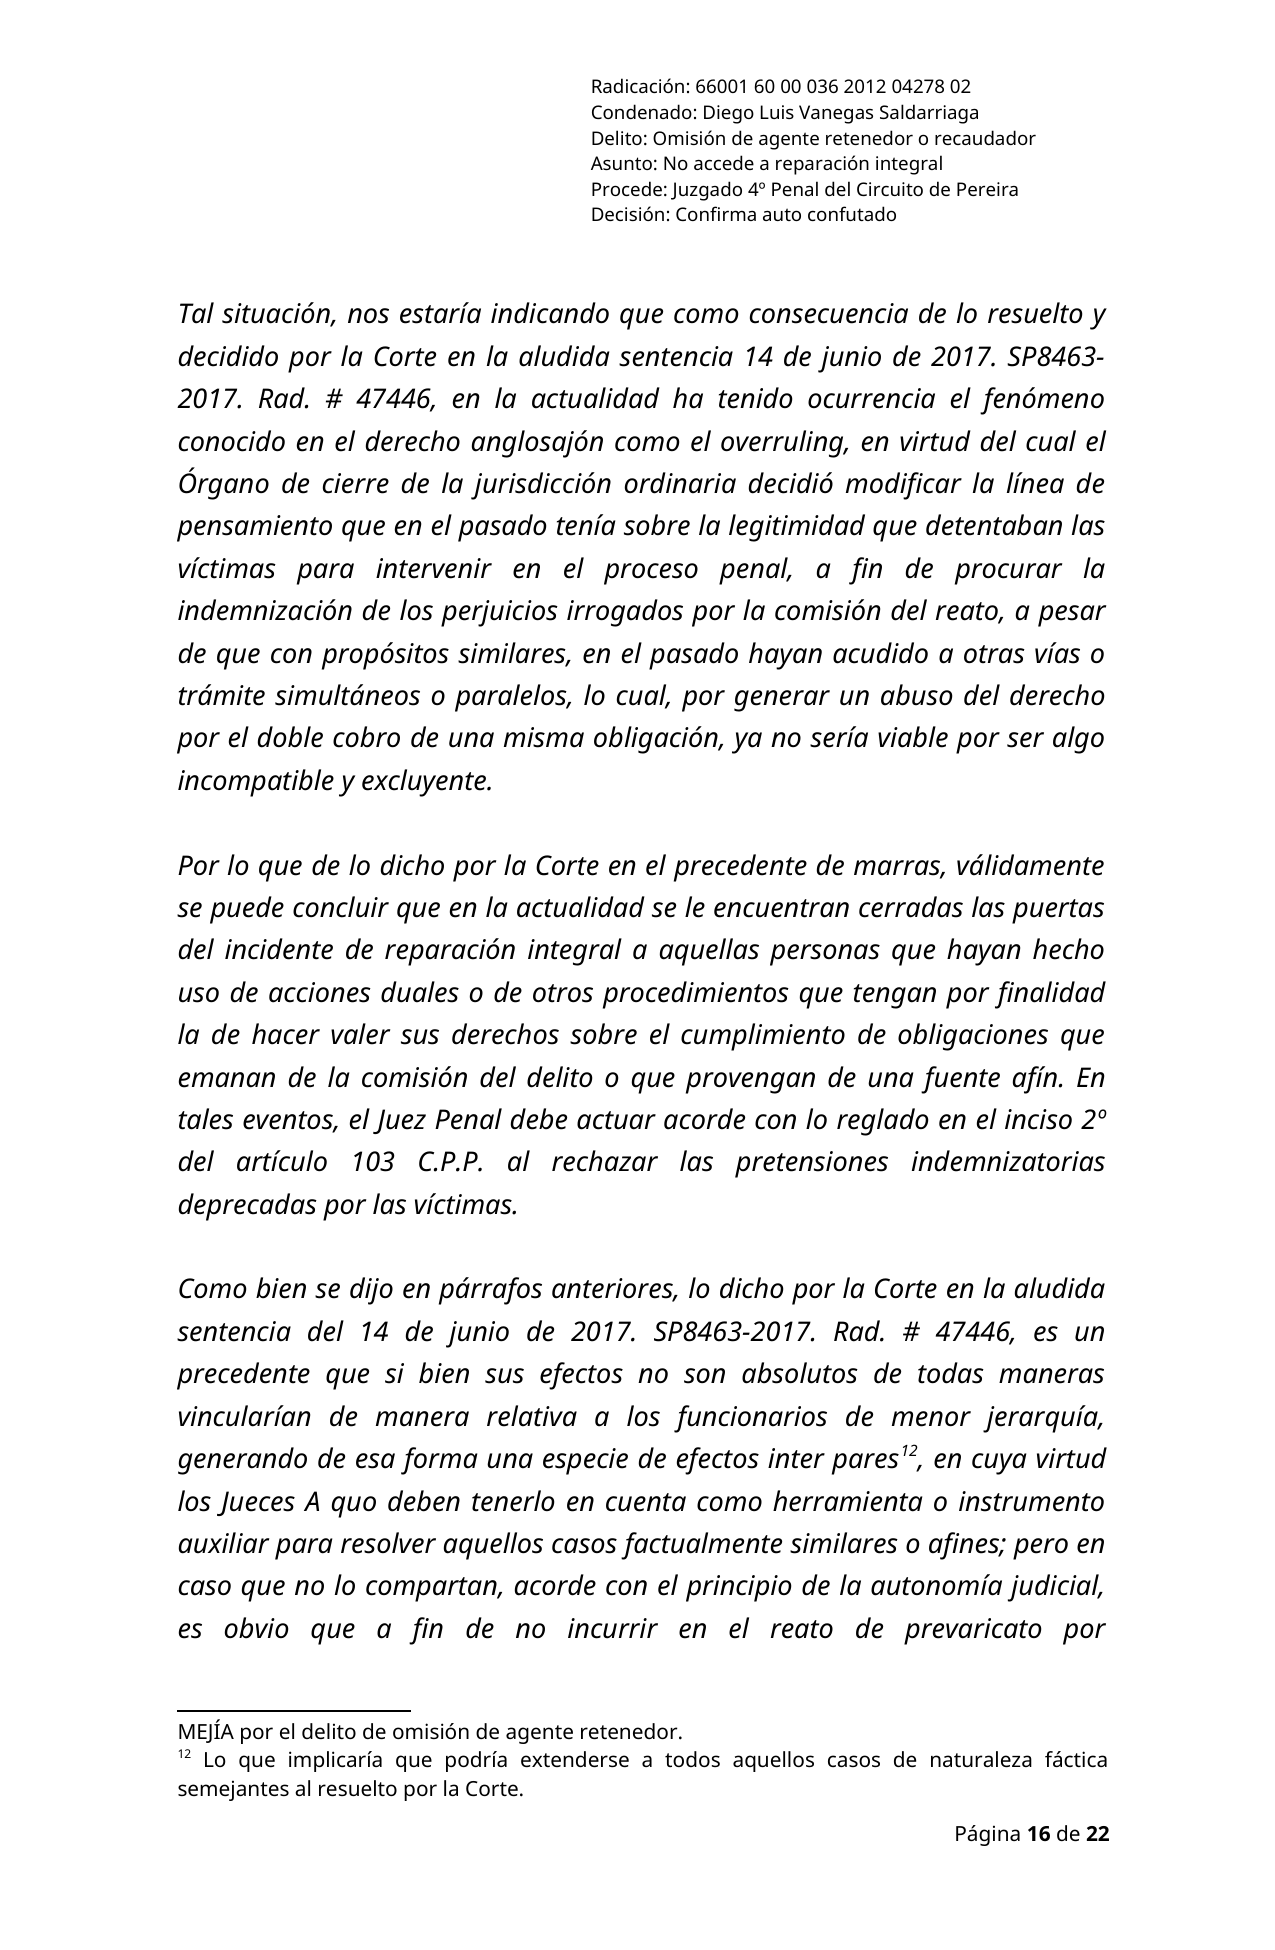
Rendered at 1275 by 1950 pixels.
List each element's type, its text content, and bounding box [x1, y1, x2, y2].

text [177, 1270, 1109, 1646]
text Por lo que de lo dicho por la Corte en el precedente de marras, válidamente se puede concluir que en la actualidad se le encuentran cerradas las puertas del incidente de reparación integral a aquellas personas que hayan hecho uso de acciones duales o de otros procedimientos que tengan por finalidad la de hacer valer sus derechos sobre el cumplimiento de obligaciones que emanan de la comisión del delito o que provengan de una fuente afín. En tales eventos, el Juez Penal debe actuar acorde con lo reglado en el inciso 2º del artículo 103 C.P.P. al rechazar las pretensiones indemnizatorias deprecadas por las víctimas. [177, 846, 1109, 1222]
text Tal situación, nos estaría indicando que como consecuencia de lo resuelto y decidido por la Corte en la aludida sentencia 14 de junio de 2017. SP8463-2017. Rad. # 47446, en la actualidad ha tenido ocurrencia el fenómeno conocido en el derecho anglosajón como el overruling, en virtud del cual el Órgano de cierre de la jurisdicción ordinaria decidió modificar la línea de pensamiento que en el pasado tenía sobre la legitimidad que detentaban las víctimas para intervenir en el proceso penal, a fin de procurar la indemnización de los perjuicios irrogados por la comisión del reato, a pesar de que con propósitos similares, en el pasado hayan acudido a otras vías o trámite simultáneos o paralelos, lo cual, por generar un abuso del derecho por el doble cobro de una misma obligación, ya no sería viable por ser algo incompatible y excluyente. [177, 295, 1109, 798]
